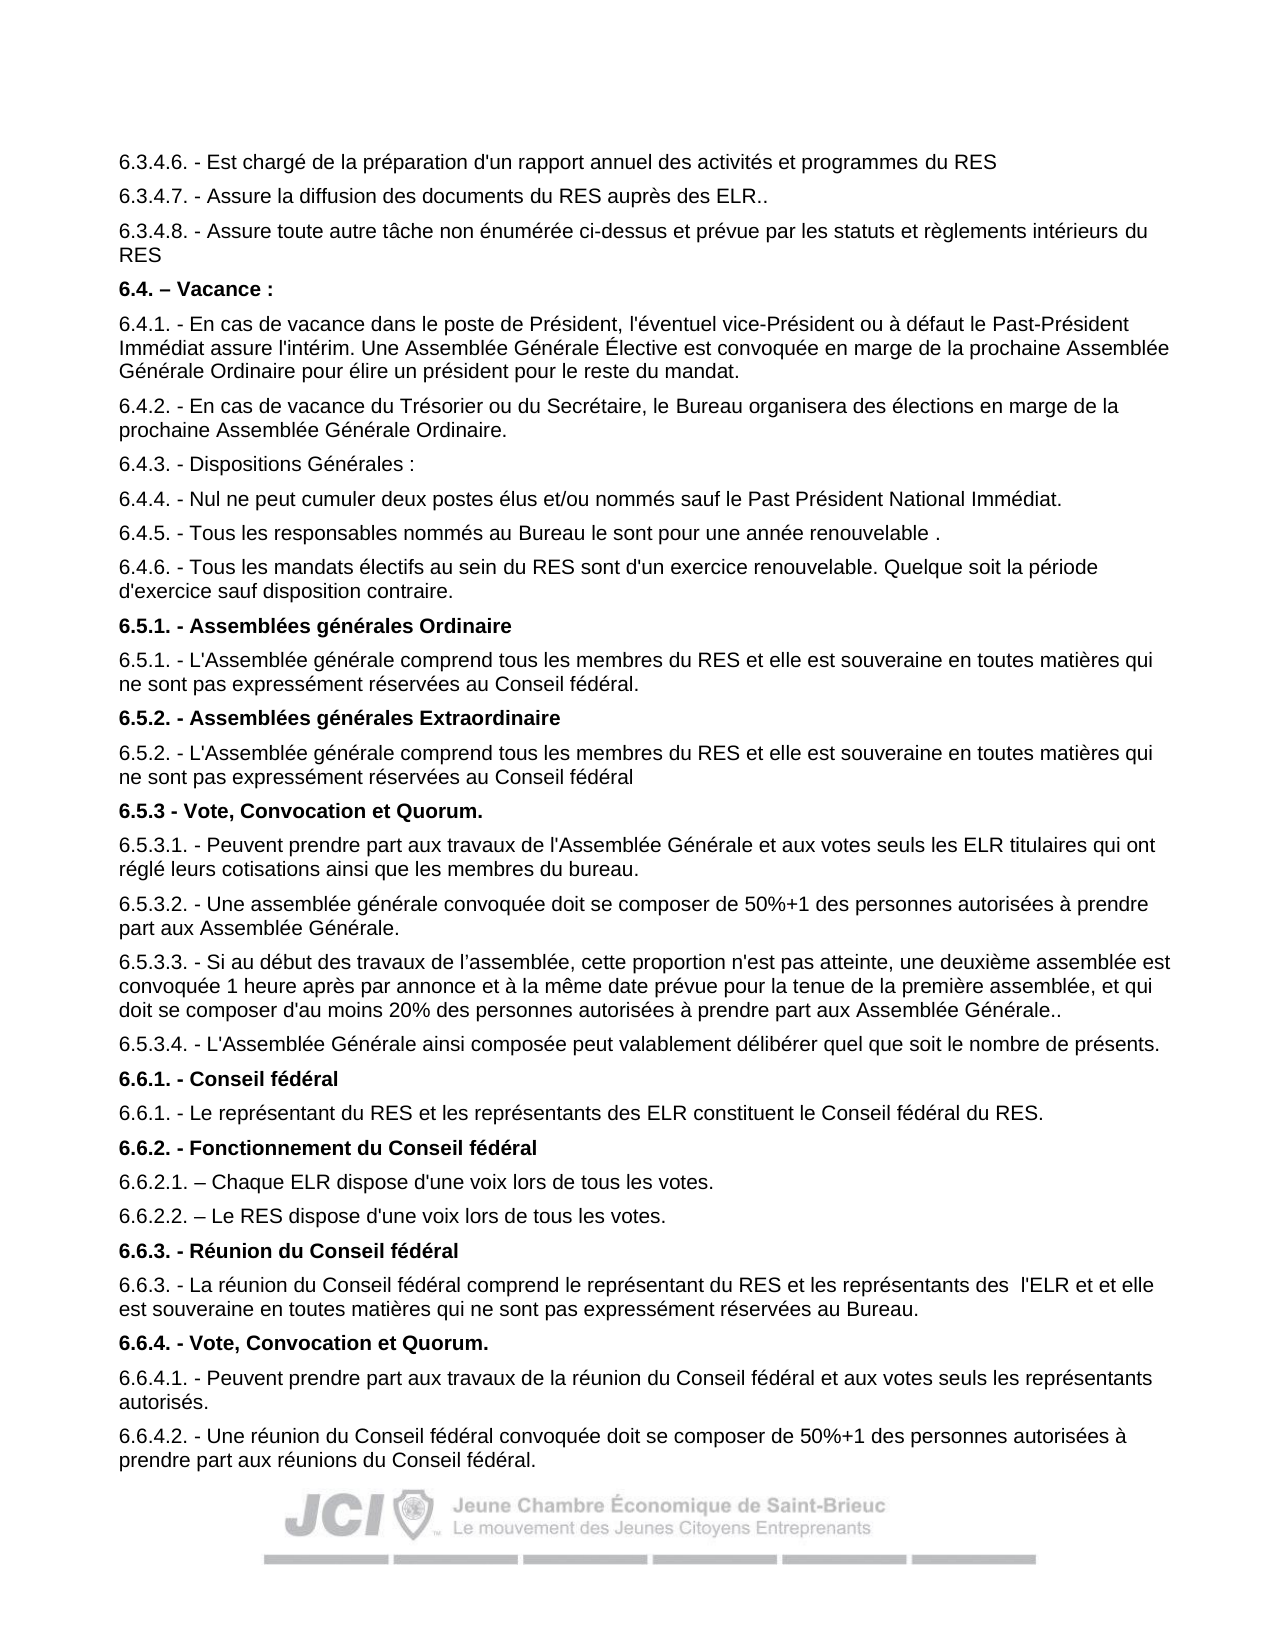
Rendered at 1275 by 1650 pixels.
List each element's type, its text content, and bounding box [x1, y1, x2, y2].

text 6.5.3.3. - Si au début des travaux de l’assemblée, cette proportion n'est pas atteinte, une deuxième assemblée est convoquée 1 heure après par annonce et à la même date prévue pour la tenue de la première assemblée, et qui doit se composer d'au moins 20% des personnes autorisées à prendre part aux Assemblée Générale.. [119, 950, 1181, 1022]
text 6.6.2. - Fonctionnement du Conseil fédéral [119, 1135, 1181, 1159]
text 6.6.2.1. – Chaque ELR dispose d'une voix lors de tous les votes. [119, 1170, 1181, 1194]
text 6.3.4.7. - Assure la diffusion des documents du RES auprès des ELR.. [119, 184, 1181, 208]
text 6.3.4.8. - Assure toute autre tâche non énumérée ci-dessus et prévue par les statuts et règlements intérieurs du RES [119, 219, 1181, 267]
text 6.6.2.2. – Le RES dispose d'une voix lors de tous les votes. [119, 1204, 1181, 1228]
text 6.4.2. - En cas de vacance du Trésorier ou du Secrétaire, le Bureau organisera des élections en marge de la prochaine Assemblée Générale Ordinaire. [119, 394, 1181, 442]
text 6.4.4. - Nul ne peut cumuler deux postes élus et/ou nommés sauf le Past Président National Immédiat. [119, 486, 1181, 510]
text 6.4.1. - En cas de vacance dans le poste de Président, l'éventuel vice-Président ou à défaut le Past-Président Immédiat assure l'intérim. Une Assemblée Générale Élective est convoquée en marge de la prochaine Assemblée Générale Ordinaire pour élire un président pour le reste du mandat. [119, 311, 1181, 383]
text 6.6.1. - Le représentant du RES et les représentants des ELR constituent le Conseil fédéral du RES. [119, 1101, 1181, 1125]
text 6.4.3. - Dispositions Générales : [119, 452, 1181, 476]
text 6.6.3. - La réunion du Conseil fédéral comprend le représentant du RES et les représentants des l'ELR et et elle est souveraine en toutes matières qui ne sont pas expressément réservées au Bureau. [119, 1273, 1181, 1321]
text 6.5.2. - L'Assemblée générale comprend tous les membres du RES et elle est souveraine en toutes matières qui ne sont pas expressément réservées au Conseil fédéral [119, 741, 1181, 788]
text 6.6.4.1. - Peuvent prendre part aux travaux de la réunion du Conseil fédéral et aux votes seuls les représentants autorisés. [119, 1366, 1181, 1413]
text 6.5.3 - Vote, Convocation et Quorum. [119, 799, 1181, 823]
picture [260, 1488, 1040, 1565]
text 6.5.3.4. - L'Assemblée Générale ainsi composée peut valablement délibérer quel que soit le nombre de présents. [119, 1032, 1181, 1056]
text 6.4.6. - Tous les mandats électifs au sein du RES sont d'un exercice renouvelable. Quelque soit la période d'exercice sauf disposition contraire. [119, 555, 1181, 603]
text 6.4.5. - Tous les responsables nommés au Bureau le sont pour une année renouvelable . [119, 521, 1181, 545]
text 6.6.4.2. - Une réunion du Conseil fédéral convoquée doit se composer de 50%+1 des personnes autorisées à prendre part aux réunions du Conseil fédéral. [119, 1424, 1181, 1472]
text 6.3.4.6. - Est chargé de la préparation d'un rapport annuel des activités et programmes du RES [119, 150, 1181, 174]
text 6.5.1. - L'Assemblée générale comprend tous les membres du RES et elle est souveraine en toutes matières qui ne sont pas expressément réservées au Conseil fédéral. [119, 648, 1181, 696]
text 6.4. – Vacance : [119, 277, 1181, 301]
text 6.5.3.1. - Peuvent prendre part aux travaux de l'Assemblée Générale et aux votes seuls les ELR titulaires qui ont réglé leurs cotisations ainsi que les membres du bureau. [119, 833, 1181, 881]
text 6.6.1. - Conseil fédéral [119, 1067, 1181, 1091]
text 6.5.1. - Assemblées générales Ordinaire [119, 613, 1181, 637]
text 6.6.3. - Réunion du Conseil fédéral [119, 1238, 1181, 1262]
text 6.5.2. - Assemblées générales Extraordinaire [119, 706, 1181, 730]
text 6.6.4. - Vote, Convocation et Quorum. [119, 1331, 1181, 1355]
text 6.5.3.2. - Une assemblée générale convoquée doit se composer de 50%+1 des personnes autorisées à prendre part aux Assemblée Générale. [119, 892, 1181, 939]
